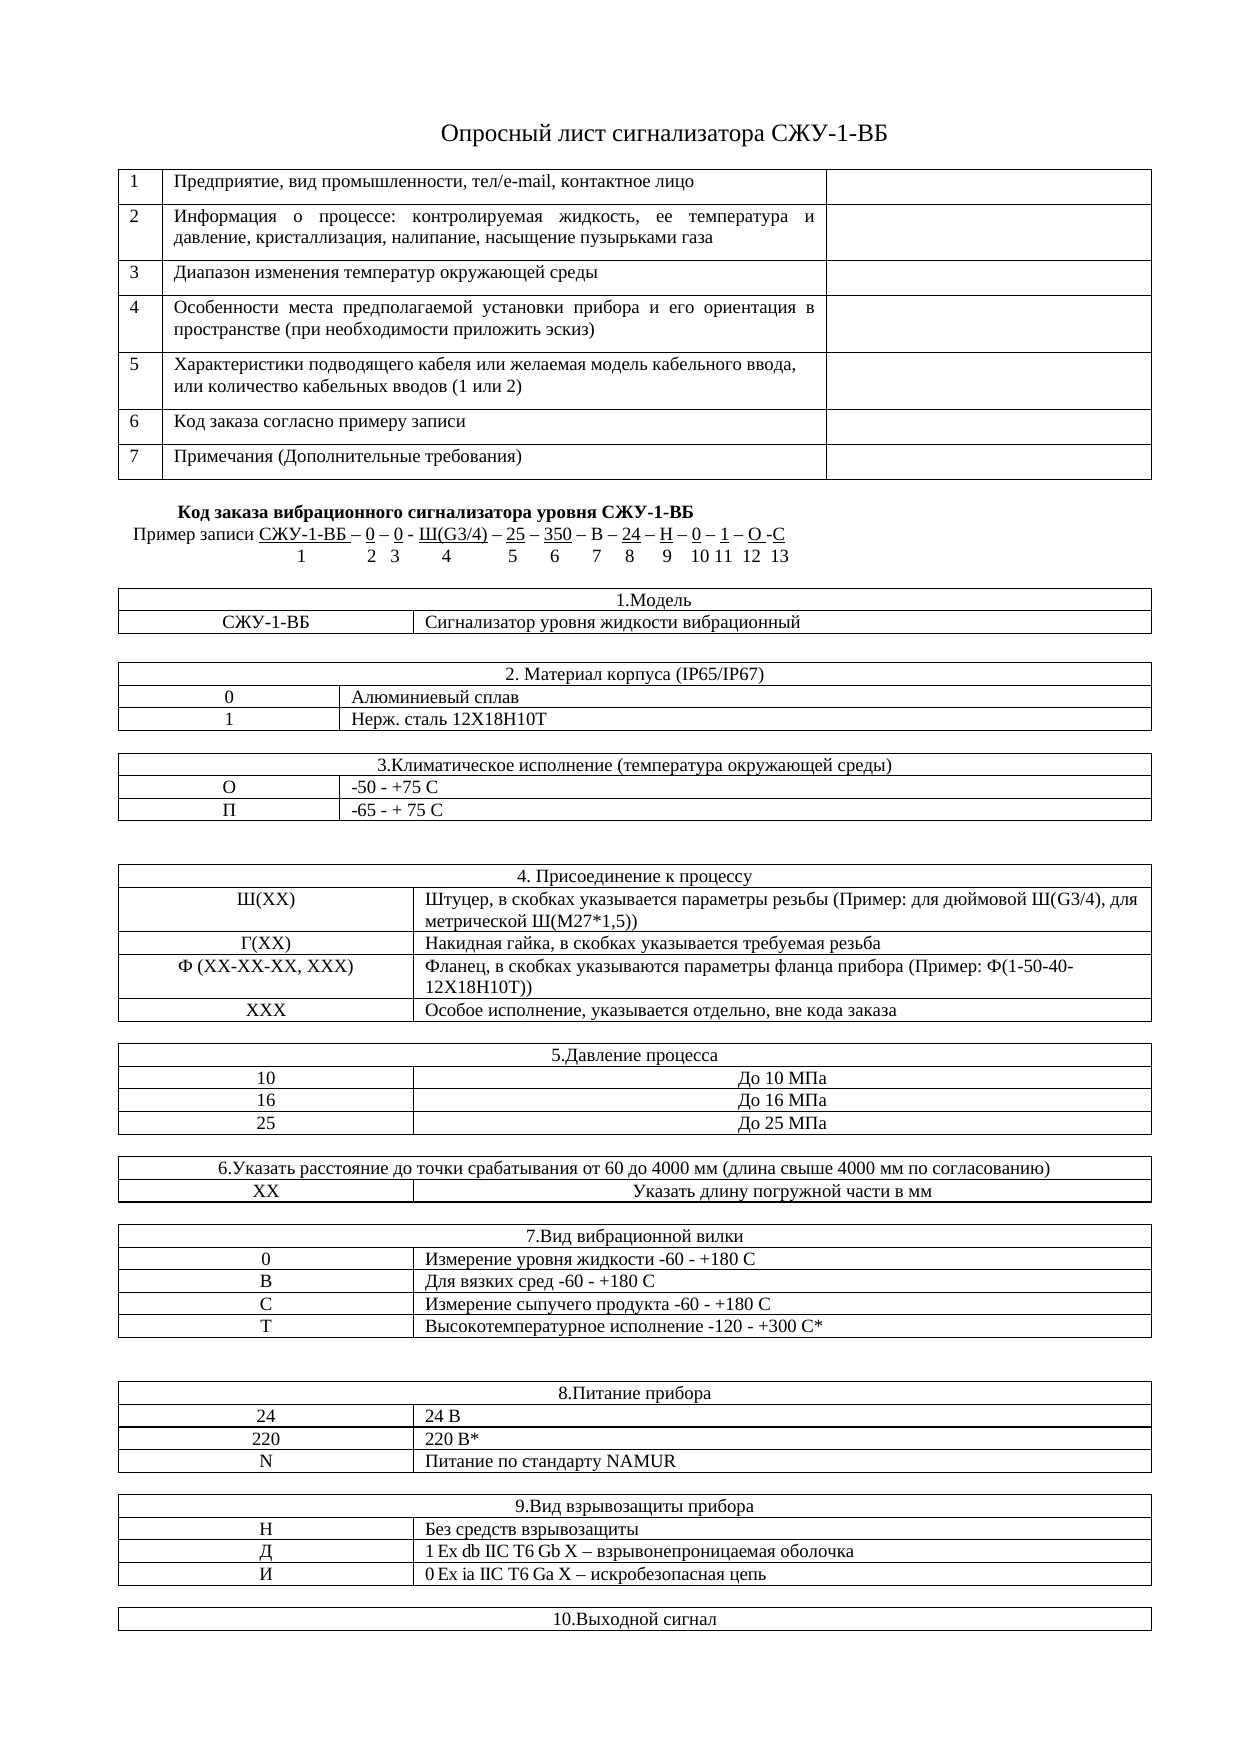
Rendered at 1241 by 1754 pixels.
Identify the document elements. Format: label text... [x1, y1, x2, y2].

table_cell 0 [119, 1248, 413, 1269]
table_cell Информация о процессе: контролируемая жидкость, ее температура и давление, кристаллизация, налипание, насыщение пузырьками газа [163, 205, 826, 260]
table_header 1 [119, 170, 162, 203]
table_cell 24 [119, 1405, 413, 1426]
table_cell Д [119, 1540, 413, 1562]
table_cell [827, 410, 1151, 444]
table_cell Примечания (Дополнительные требования) [163, 445, 826, 479]
table_cell 25 [119, 1112, 413, 1133]
table_cell Н [119, 1518, 413, 1539]
table_cell 3 [119, 261, 162, 295]
table_cell Измерение сыпучего продукта -60 - +180 С [414, 1293, 1151, 1314]
table_cell Накидная гайка, в скобках указывается требуемая резьба [414, 932, 1151, 954]
table_header 9.Вид взрывозащиты прибора [119, 1495, 1151, 1517]
table_cell [827, 445, 1151, 479]
table_cell ХХХ [119, 999, 413, 1021]
table_cell 6 [119, 410, 162, 444]
table_cell До 10 МПа [414, 1067, 1151, 1088]
table_header 7.Вид вибрационной вилки [119, 1225, 1151, 1247]
table_header 6.Указать расстояние до точки срабатывания от 60 до 4000 мм (длина свыше 4000 мм по согласованию) [119, 1157, 1151, 1179]
table_cell 1 Ех db IIС T6 Gb Х – взрывонепроницаемая оболочка [414, 1540, 1151, 1562]
table_cell Особенности места предполагаемой установки прибора и его ориентация в пространстве (при необходимости приложить эскиз) [163, 296, 826, 352]
table_cell 10 [119, 1067, 413, 1088]
table_cell 0 Ех ia IIC T6 Ga Х – искробезопасная цепь [414, 1563, 1151, 1584]
table_cell П [119, 799, 339, 820]
table_cell И [119, 1563, 413, 1584]
table_cell [827, 353, 1151, 409]
table_cell СЖУ-1-ВБ [119, 611, 413, 633]
table_cell [827, 261, 1151, 295]
table_cell Алюминиевый сплав [340, 686, 1151, 707]
table_cell ХХ [119, 1180, 413, 1201]
table_cell Указать длину погружной части в мм [414, 1180, 1151, 1201]
table_header 2. Материал корпуса (IP65/IP67) [119, 663, 1151, 684]
table_cell 4 [119, 296, 162, 352]
table_cell 0 [119, 686, 339, 707]
table_cell 5 [119, 353, 162, 409]
table_cell Характеристики подводящего кабеля или желаемая модель кабельного ввода, или количество кабельных вводов (1 или 2) [163, 353, 826, 409]
text Код заказа вибрационного сигнализатора уровня СЖУ-1-ВБ [177, 501, 1152, 523]
table_header 1.Модель [119, 589, 1151, 610]
table_cell Нерж. сталь 12Х18Н10Т [340, 708, 1151, 730]
table_cell О [119, 776, 339, 798]
table_cell Без средств взрывозащиты [414, 1518, 1151, 1539]
table_cell [827, 296, 1151, 352]
table_cell 220 [119, 1428, 413, 1449]
table_cell 16 [119, 1089, 413, 1111]
table_header 4. Присоединение к процессу [119, 865, 1151, 887]
table_cell Т [119, 1315, 413, 1337]
table_cell Штуцер, в скобках указывается параметры резьбы (Пример: для дюймовой Ш(G3/4), для метрической Ш(М27*1,5)) [414, 888, 1151, 931]
table_cell [827, 205, 1151, 260]
table_cell До 16 МПа [414, 1089, 1151, 1111]
text Пример записи СЖУ-1-ВБ – 0 – 0 - Ш(G3/4) – 25 – 350 – В – 24 – Н – 0 – 1 – О -С [133, 523, 1211, 544]
text Опросный лист сигнализатора СЖУ-1-ВБ [177, 118, 1152, 147]
table_cell Особое исполнение, указывается отдельно, вне кода заказа [414, 999, 1151, 1021]
table_cell Ш(ХХ) [119, 888, 413, 931]
table_cell 1 [119, 708, 339, 730]
table_cell До 25 МПа [414, 1112, 1151, 1133]
table_cell Г(ХХ) [119, 932, 413, 954]
table_cell 2 [119, 205, 162, 260]
table_cell Диапазон изменения температур окружающей среды [163, 261, 826, 295]
table_header 3.Климатическое исполнение (температура окружающей среды) [119, 754, 1151, 775]
table_cell Питание по стандарту NAMUR [414, 1450, 1151, 1472]
table_cell Код заказа согласно примеру записи [163, 410, 826, 444]
table_cell Фланец, в скобках указываются параметры фланца прибора (Пример: Ф(1-50-40-12Х18Н10Т)) [414, 955, 1151, 998]
table_cell -50 - +75 С [340, 776, 1151, 798]
table_cell N [119, 1450, 413, 1472]
table_cell 220 В* [414, 1428, 1151, 1449]
table_cell В [119, 1270, 413, 1292]
table_cell Измерение уровня жидкости -60 - +180 С [414, 1248, 1151, 1269]
table_cell Сигнализатор уровня жидкости вибрационный [414, 611, 1151, 633]
table_header 8.Питание прибора [119, 1382, 1151, 1404]
table_header 5.Давление процесса [119, 1044, 1151, 1066]
table_cell Высокотемпературное исполнение -120 - +300 С* [414, 1315, 1151, 1337]
text 1 2 3 4 5 6 7 8 9 10 11 12 13 [133, 544, 1211, 566]
table_cell Ф (ХХ-ХХ-ХХ, ХХХ) [119, 955, 413, 998]
table_header [827, 170, 1151, 203]
table_cell С [119, 1293, 413, 1314]
table_cell Для вязких сред -60 - +180 С [414, 1270, 1151, 1292]
table_cell -65 - + 75 С [340, 799, 1151, 820]
table_header Предприятие, вид промышленности, тел/e-mail, контактное лицо [163, 170, 826, 203]
table_header 10.Выходной сигнал [119, 1608, 1151, 1630]
table_cell 7 [119, 445, 162, 479]
table_cell 24 В [414, 1405, 1151, 1426]
